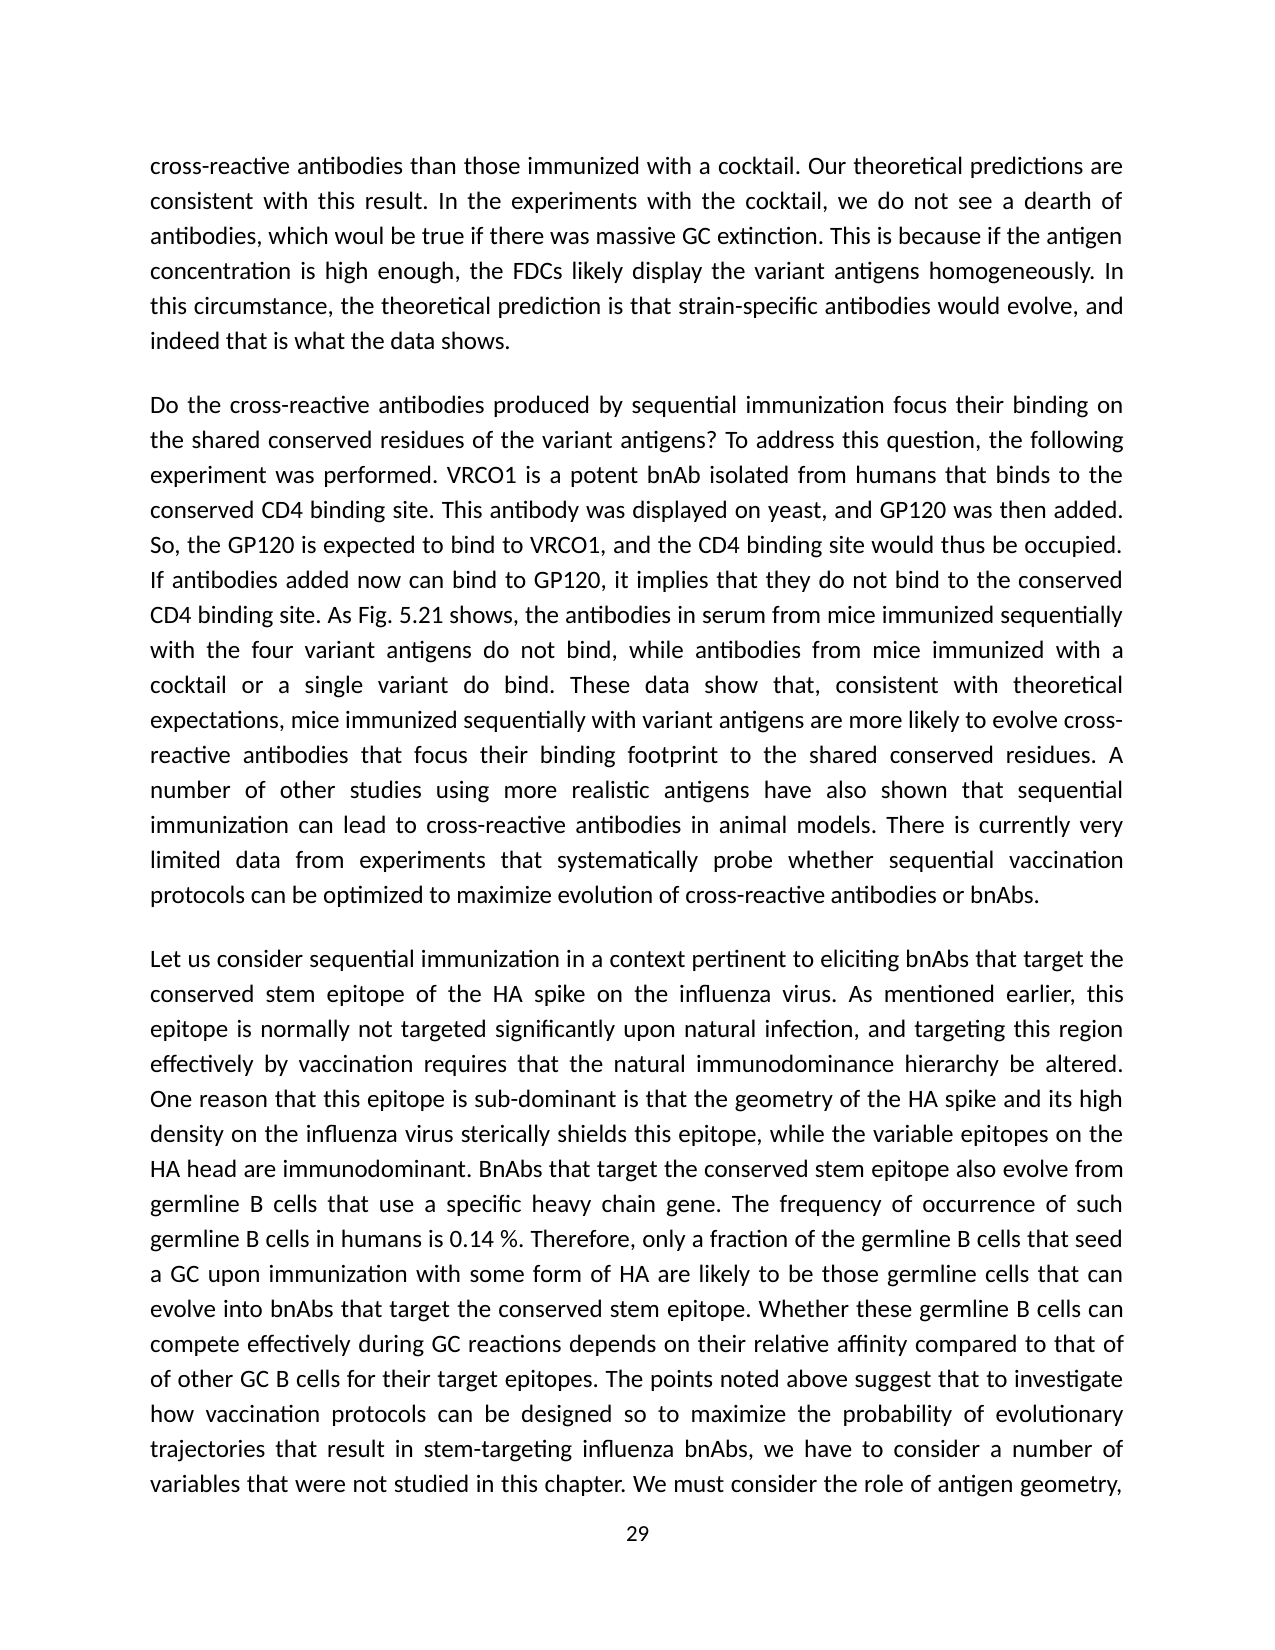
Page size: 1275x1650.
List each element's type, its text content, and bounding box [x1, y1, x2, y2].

subtitle Do the cross-reactive antibodies produced by sequential immunization focus their binding on the shared conserved residues of the variant antigens? To address this question, the following experiment was performed. VRCO1 is a potent bnAb isolated from humans that binds to the conserved CD4 binding site. This antibody was displayed on yeast, and GP120 was then added. So, the GP120 is expected to bind to VRCO1, and the CD4 binding site would thus be occupied. If antibodies added now can bind to GP120, it implies that they do not bind to the conserved CD4 binding site. As Fig. 5.21 shows, the antibodies in serum from mice immunized sequentially with the four variant antigens do not bind, while antibodies from mice immunized with a cocktail or a single variant do bind. These data show that, consistent with theoretical expectations, mice immunized sequentially with variant antigens are more likely to evolve cross-reactive antibodies that focus their binding footprint to the shared conserved residues. A number of other studies using more realistic antigens have also shown that sequential immunization can lead to cross-reactive antibodies in animal models. There is currently very limited data from experiments that systematically probe whether sequential vaccination protocols can be optimized to maximize evolution of cross-reactive antibodies or bnAbs. [150, 389, 1125, 910]
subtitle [150, 150, 1125, 356]
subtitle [150, 943, 1125, 1499]
